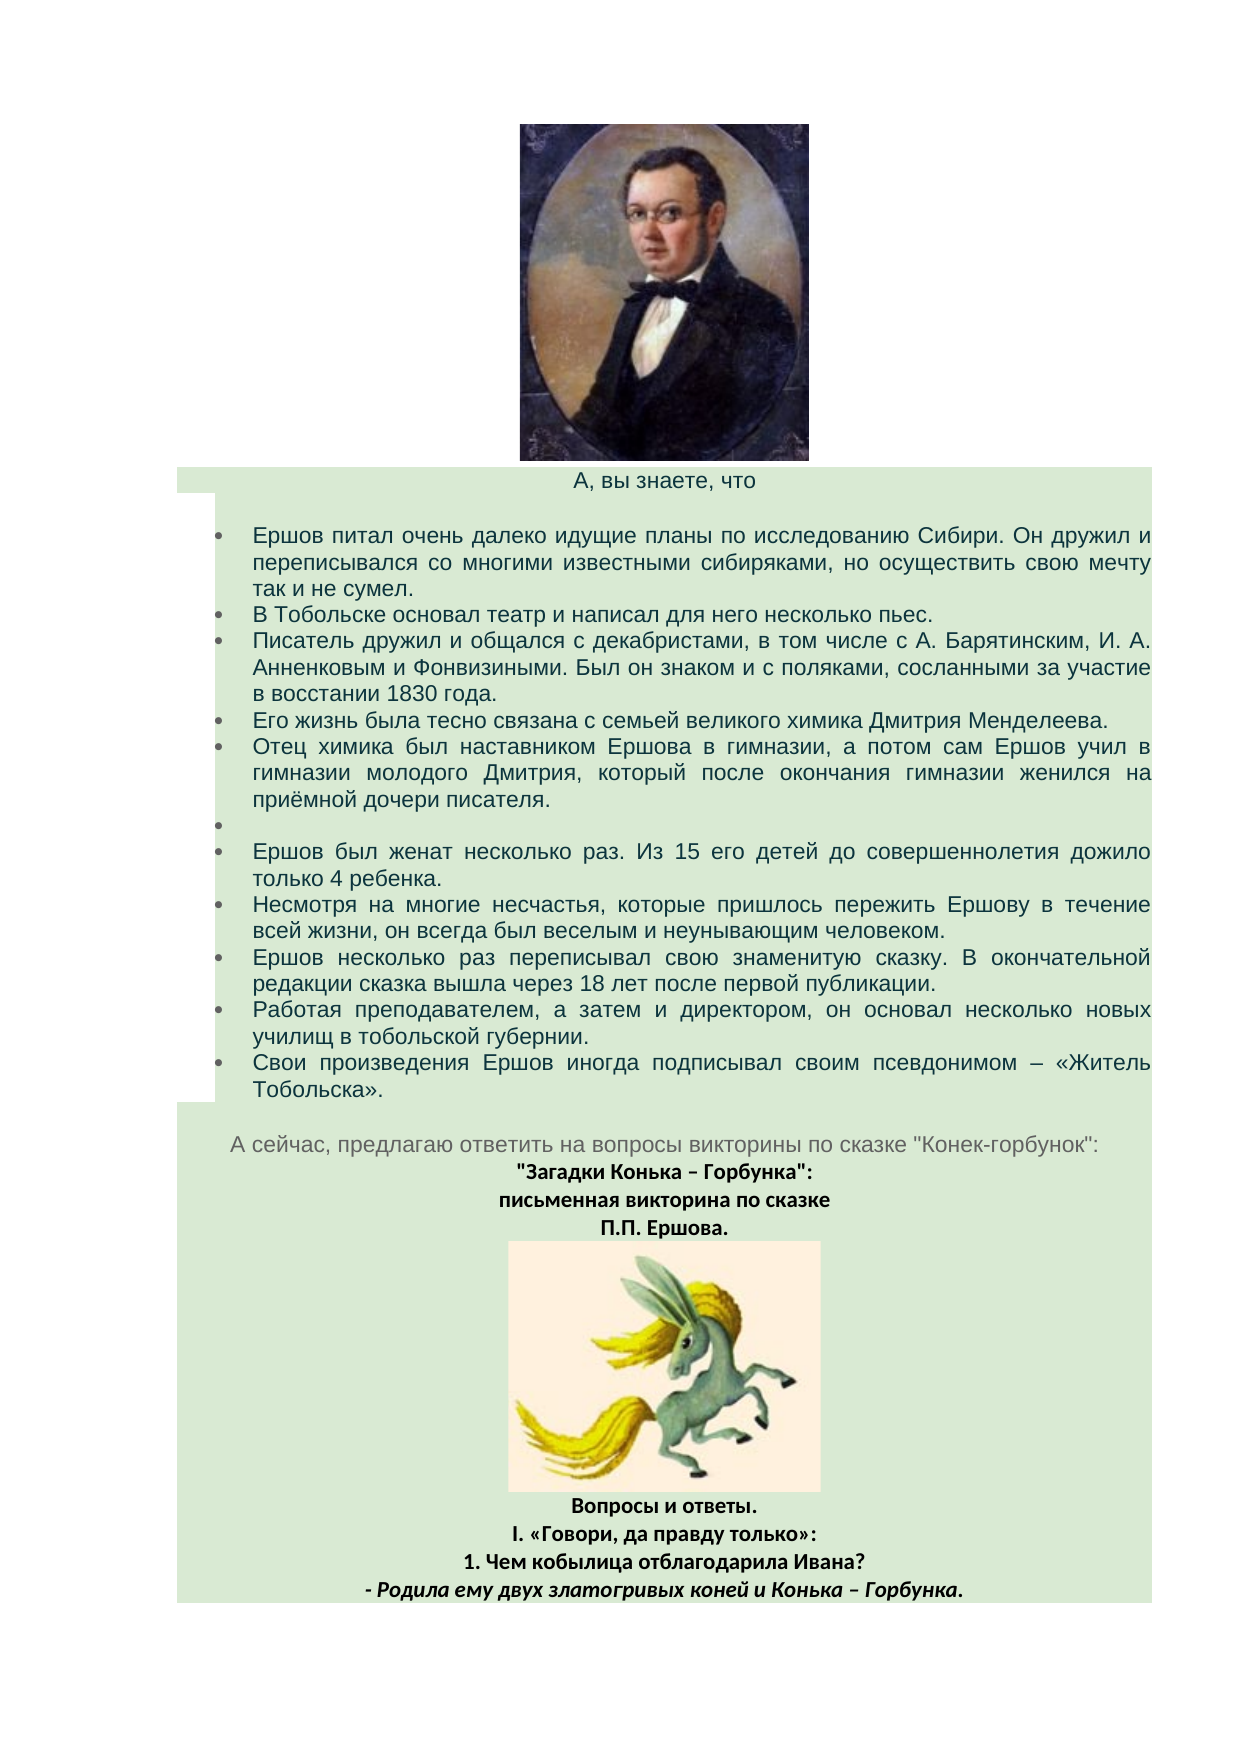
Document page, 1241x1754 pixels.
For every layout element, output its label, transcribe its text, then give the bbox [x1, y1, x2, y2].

list Ершов был женат несколько раз. Из 15 его детей до совершеннолетия дожило только 4 ребенка. [215, 838, 1152, 891]
list Писатель дружил и общался с декабристами, в том числе с А. Барятинским, И. А. Анненковым и Фонвизиными. Был он знаком и с поляками, сосланными за участие в восстании 1830 года. [215, 627, 1152, 707]
text письменная викторина по сказке [177, 1185, 1152, 1213]
picture [519, 124, 809, 461]
text I. «Говори, да правду только»: [177, 1519, 1152, 1547]
table_header [513, 118, 816, 467]
text "Загадки Конька – Горбунка": [177, 1157, 1152, 1185]
text Вопросы и ответы. [177, 1491, 1152, 1519]
text А, вы знаете, что [177, 467, 1152, 493]
list Отец химика был наставником Ершова в гимназии, а потом сам Ершов учил в гимназии молодого Дмитрия, который после окончания гимназии женился на приёмной дочери писателя. [215, 733, 1152, 812]
list Ершов питал очень далеко идущие планы по исследованию Сибири. Он дружил и переписывался со многими известными сибиряками, но осуществить свою мечту так и не сумел. [215, 522, 1152, 601]
text А сейчас, предлагаю ответить на вопросы викторины по сказке "Конек-горбунок": [177, 1131, 1152, 1157]
list Ершов несколько раз переписывал свою знаменитую сказку. В окончательной редакции сказка вышла через 18 лет после первой публикации. [215, 944, 1152, 996]
list Свои произведения Ершов иногда подписывал своим псевдонимом – «Житель Тобольска». [215, 1049, 1152, 1102]
list Работая преподавателем, а затем и директором, он основал несколько новых училищ в тобольской губернии. [215, 996, 1152, 1049]
list Его жизнь была тесно связана с семьей великого химика Дмитрия Менделеева. [215, 707, 1152, 733]
text П.П. Ершова. [177, 1213, 1152, 1241]
picture [508, 1241, 821, 1492]
list В Тобольске основал театр и написал для него несколько пьес. [215, 601, 1152, 627]
text 1. Чем кобылица отблагодарила Ивана? - Родила ему двух златогривых коней и Конька – Горбунка. [177, 1547, 1152, 1603]
list Несмотря на многие несчастья, которые пришлось пережить Ершову в течение всей жизни, он всегда был веселым и неунывающим человеком. [215, 891, 1152, 944]
